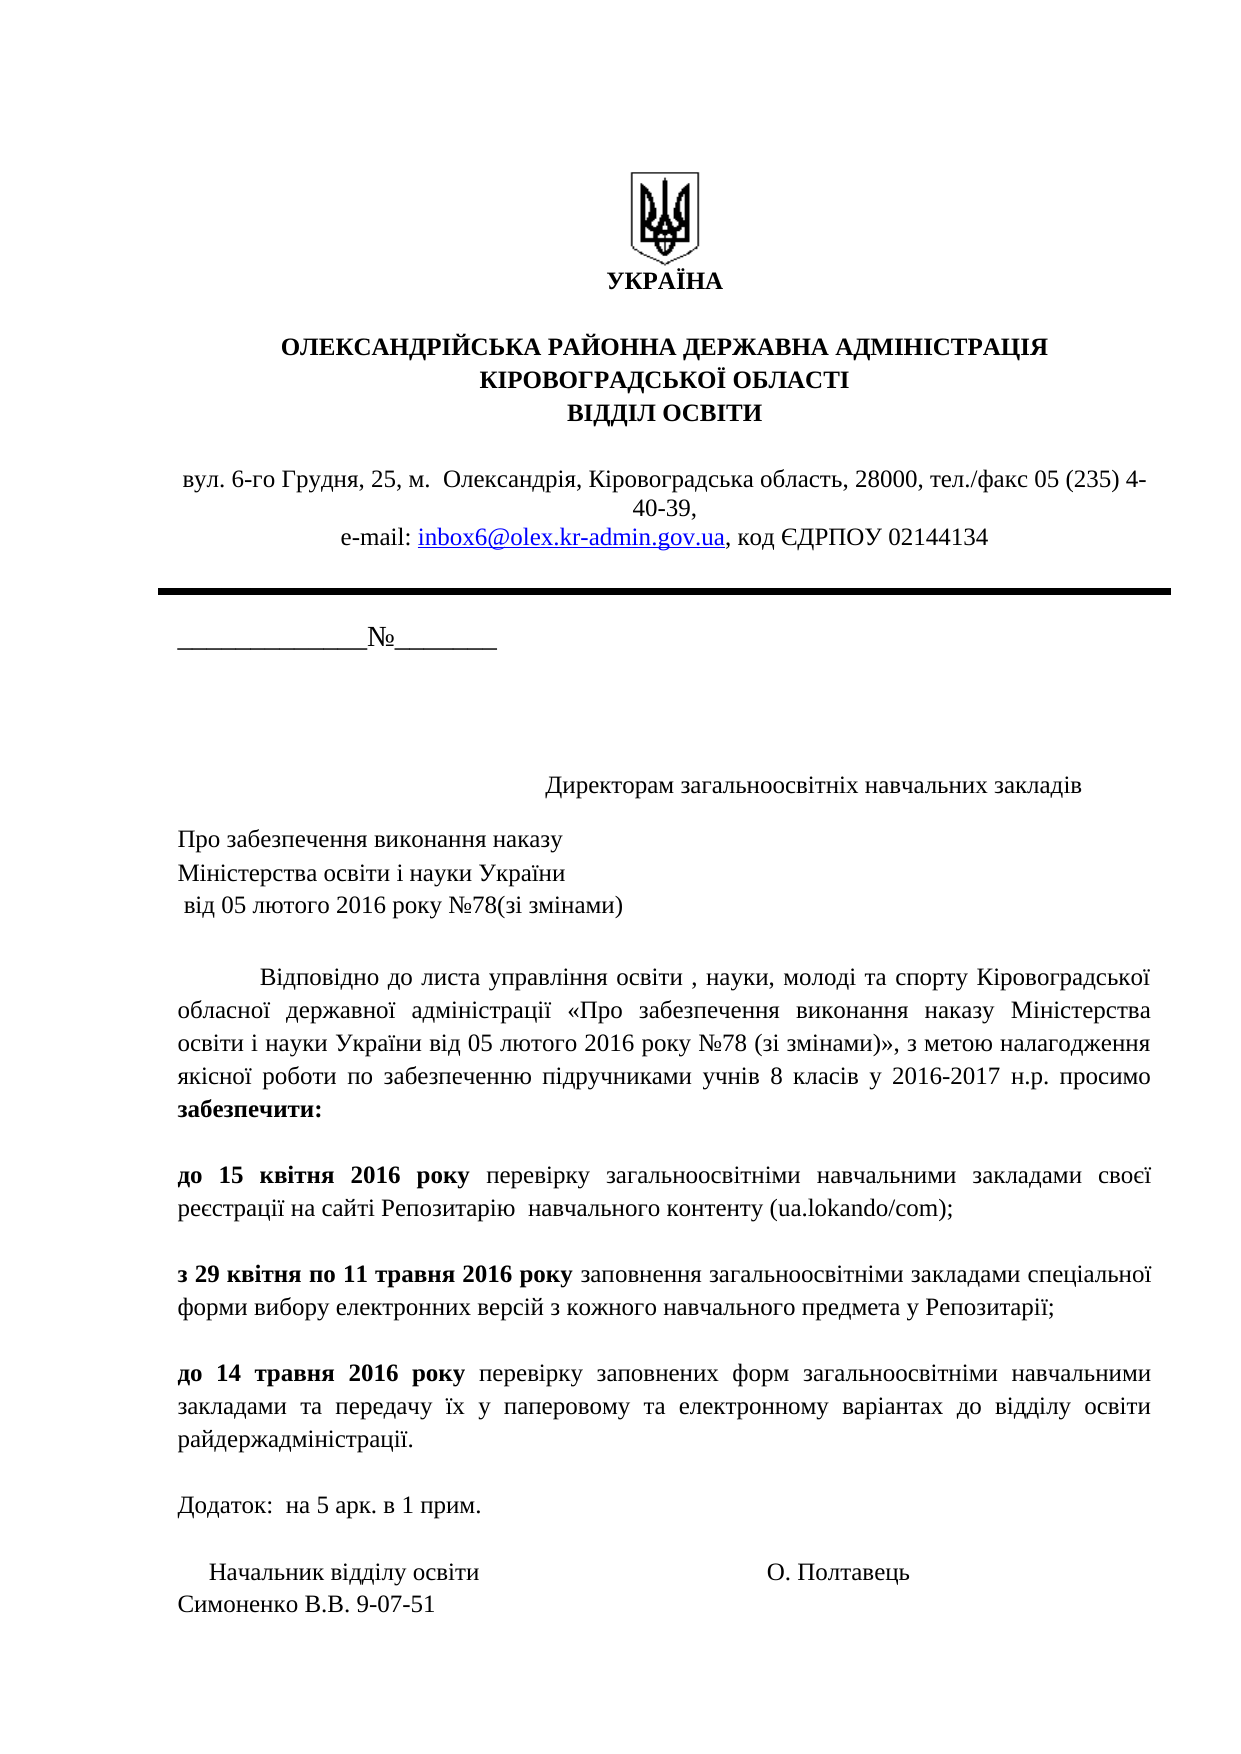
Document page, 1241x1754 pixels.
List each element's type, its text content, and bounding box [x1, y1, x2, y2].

text від 05 лютого 2016 року №78(зі змінами) [177, 891, 1152, 919]
text Начальник відділу освіти О. Полтавець [177, 1557, 1152, 1585]
picture [625, 171, 704, 267]
text Симоненко В.В. 9-07-51 [177, 1589, 1152, 1618]
text УКРАЇНА [177, 266, 1152, 295]
text до 14 травня 2016 року перевірку заповнених форм загальноосвітніми навчальними закладами та передачу їх у паперовому та електронному варіантах до відділу освіти райдержадміністрації. [177, 1358, 1152, 1453]
text Додаток: на 5 арк. в 1 прим. [177, 1491, 1152, 1519]
text ВІДДІЛ ОСВІТИ [177, 398, 1152, 427]
text _____________№_______ [177, 619, 1152, 653]
text до 15 квітня 2016 року перевірку загальноосвітніми навчальними закладами своєї реєстрації на сайті Репозитарію навчального контенту (ua.lokando/com); [177, 1160, 1152, 1222]
text з 29 квітня по 11 травня 2016 року заповнення загальноосвітніми закладами спеціальної форми вибору електронних версій з кожного навчального предмета у Репозитарії; [177, 1259, 1152, 1321]
subtitle вул. 6-го Грудня, . Олександрія, Кіровоградська область, 28000, тел./факс 05 (235) 4-40-39, [177, 464, 1152, 522]
subtitle е-mail: inbox6@olex.kr-admin.gov.ua, код ЄДРПОУ 02144134 [177, 522, 1152, 551]
text Відповідно до листа управління освіти , науки, молоді та спорту Кіровоградської обласної державної адміністрації «Про забезпечення виконання наказу Міністерства освіти і науки України від 05 лютого 2016 року №78 (зі змінами)», з метою налагодження якісної роботи по забезпеченню підручниками учнів 8 класів у 2016-2017 н.р. просимо забезпечити: [177, 962, 1152, 1123]
text КІРОВОГРАДСЬКОЇ ОБЛАСТІ [177, 366, 1152, 394]
text Директорам загальноосвітніх навчальних закладів [177, 771, 1152, 799]
text ОЛЕКСАНДРІЙСЬКА РАЙОННА ДЕРЖАВНА АДМІНІСТРАЦІЯ [177, 332, 1152, 361]
text Про забезпечення виконання наказу [177, 824, 1152, 853]
text Міністерства освіти і науки України [177, 858, 1152, 886]
